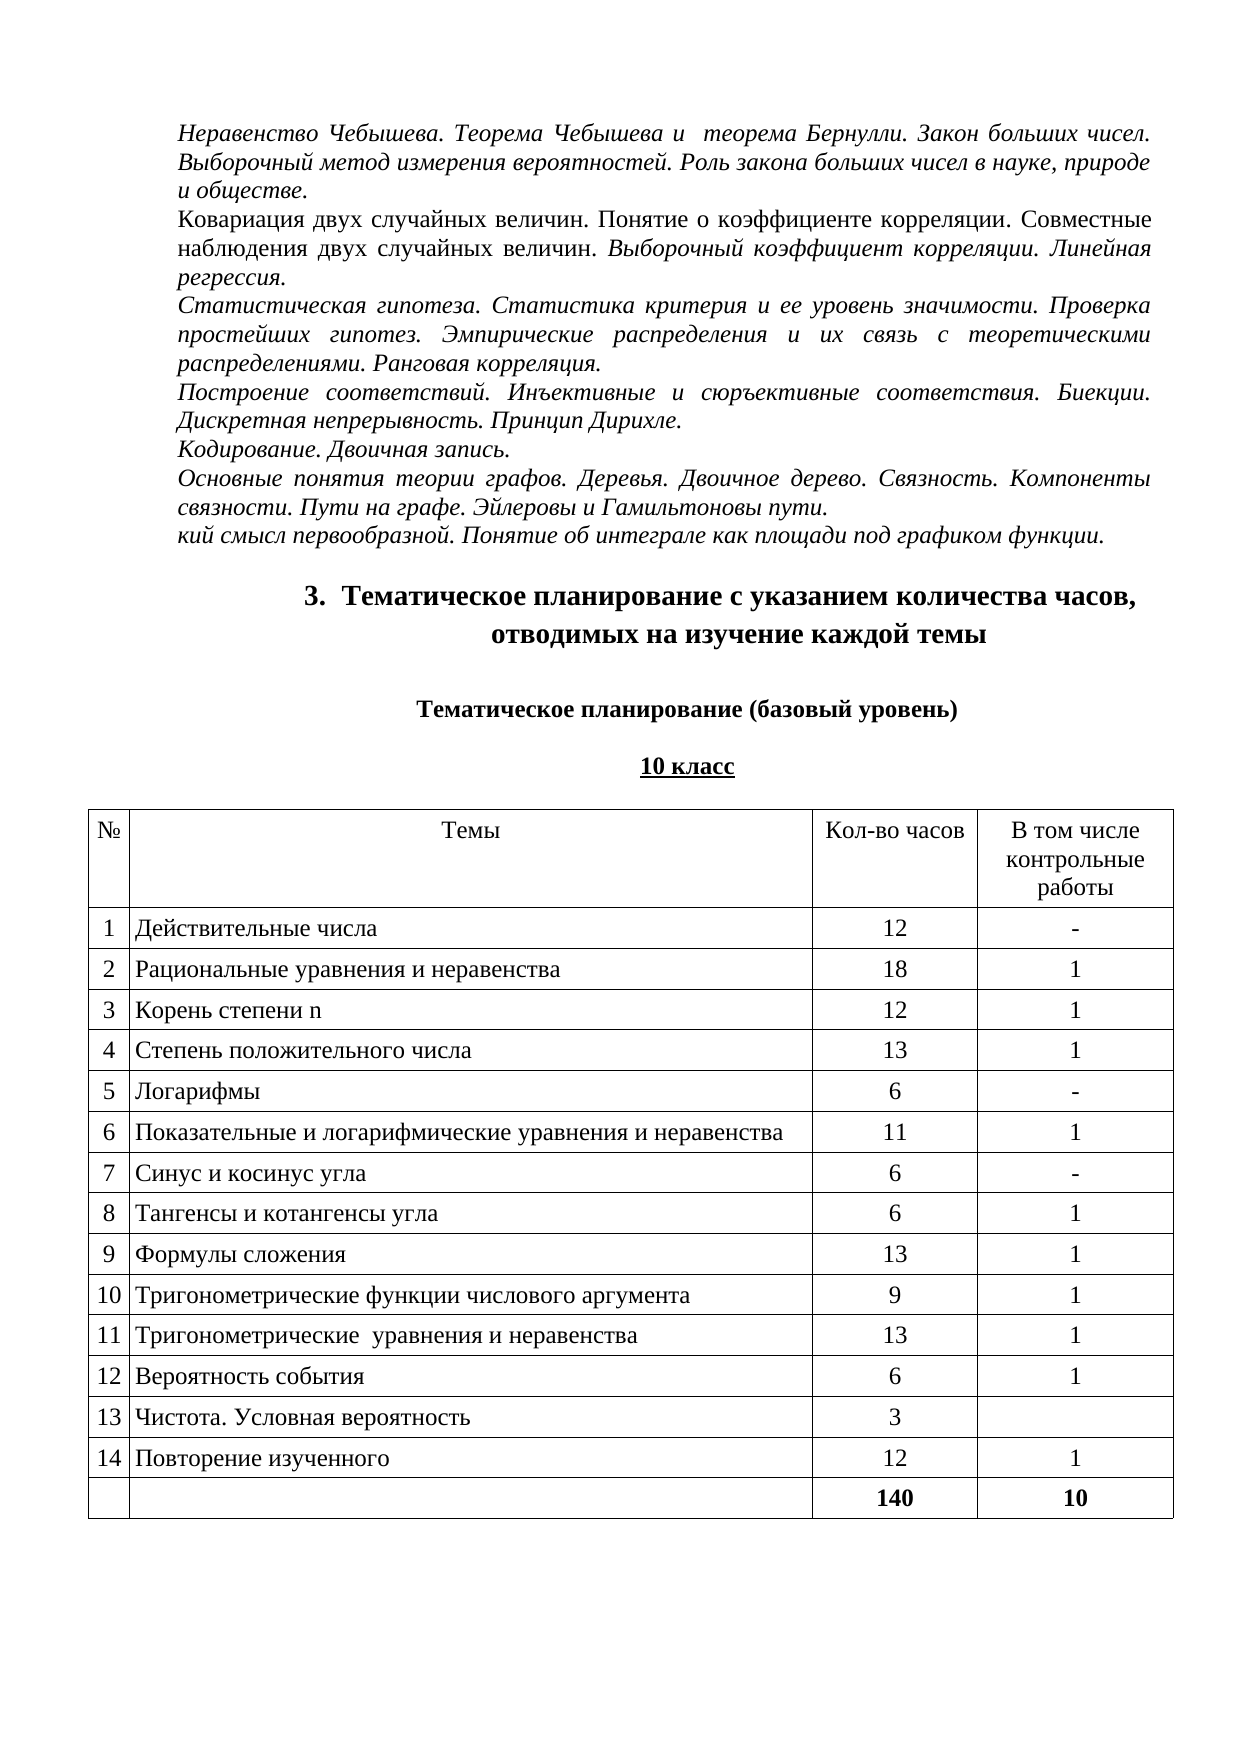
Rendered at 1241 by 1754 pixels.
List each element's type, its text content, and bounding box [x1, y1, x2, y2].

table_cell Чистота. Условная вероятность [130, 1397, 812, 1436]
table_cell 9 [813, 1275, 977, 1314]
list Тематическое планирование (базовый уровень) [252, 694, 1122, 722]
table_cell Формулы сложения [130, 1234, 812, 1273]
table_cell 3 [89, 990, 129, 1029]
table_cell 13 [813, 1234, 977, 1273]
table_cell 6 [813, 1193, 977, 1233]
text Построение соответствий. Инъективные и сюръективные соответствия. Биекции. Дискретная непрерывность. Принцип Дирихле. [177, 377, 1152, 434]
table_cell 1 [978, 1030, 1173, 1070]
table_cell 1 [978, 1315, 1173, 1355]
table_cell 13 [813, 1315, 977, 1355]
table_cell - [978, 1071, 1173, 1111]
table_cell 1 [978, 1234, 1173, 1273]
table_cell Показательные и логарифмические уравнения и неравенства [130, 1112, 812, 1151]
table_cell - [978, 908, 1173, 948]
table_cell 8 [89, 1193, 129, 1233]
table_cell 6 [813, 1071, 977, 1111]
table_cell 11 [813, 1112, 977, 1151]
table_header В том числе контрольные работы [978, 810, 1173, 907]
table_cell Тригонометрические функции числового аргумента [130, 1275, 812, 1314]
table_cell - [978, 1153, 1173, 1192]
table_cell 6 [813, 1356, 977, 1396]
table_cell 1 [978, 990, 1173, 1029]
table_cell 5 [89, 1071, 129, 1111]
table_cell 1 [978, 1438, 1173, 1477]
table_cell Тангенсы и котангенсы угла [130, 1193, 812, 1233]
table_cell 18 [813, 949, 977, 988]
table_cell 9 [89, 1234, 129, 1273]
table_cell Корень степени n [130, 990, 812, 1029]
table_cell Тригонометрические уравнения и неравенства [130, 1315, 812, 1355]
table_cell [130, 1478, 812, 1518]
table_cell 1 [978, 1275, 1173, 1314]
table_cell 12 [813, 908, 977, 948]
table_cell 1 [978, 1356, 1173, 1396]
table_cell [89, 1478, 129, 1518]
text Ковариация двух случайных величин. Понятие о коэффициенте корреляции. Совместные наблюдения двух случайных величин. Выборочный коэффициент корреляции. Линейная регрессия. [177, 204, 1152, 291]
table_cell 6 [813, 1153, 977, 1192]
text Неравенство Чебышева. Теорема Чебышева и теорема Бернулли. Закон больших чисел. Выборочный метод измерения вероятностей. Роль закона больших чисел в науке, природе и обществе. [177, 118, 1152, 204]
text Основные понятия теории графов. Деревья. Двоичное дерево. Связность. Компоненты связности. Пути на графе. Эйлеровы и Гамильтоновы пути. [177, 463, 1152, 521]
table_cell 6 [89, 1112, 129, 1151]
table_cell Вероятность события [130, 1356, 812, 1396]
table_cell 10 [89, 1275, 129, 1314]
table_cell 1 [978, 949, 1173, 988]
table_header Кол-во часов [813, 810, 977, 907]
table_cell 12 [813, 990, 977, 1029]
table_cell 13 [89, 1397, 129, 1436]
text Статистическая гипотеза. Статистика критерия и ее уровень значимости. Проверка простейших гипотез. Эмпирические распределения и их связь с теоретическими распределениями. Ранговая корреляция. [177, 291, 1152, 377]
table_cell [978, 1397, 1173, 1436]
table_cell 1 [978, 1112, 1173, 1151]
table_cell 7 [89, 1153, 129, 1192]
table_cell 140 [813, 1478, 977, 1518]
table_cell 12 [813, 1438, 977, 1477]
text кий смысл первообразной. Понятие об интеграле как площади под графиком функции. [177, 521, 1152, 549]
table_cell 13 [813, 1030, 977, 1070]
table_cell 3 [813, 1397, 977, 1436]
table_cell Действительные числа [130, 908, 812, 948]
table_cell 1 [978, 1193, 1173, 1233]
table_cell 10 [978, 1478, 1173, 1518]
table_cell 1 [89, 908, 129, 948]
table_header Темы [130, 810, 812, 907]
list Тематическое планирование с указанием количества часов, отводимых на изучение каждой темы [288, 578, 1152, 650]
list 10 класс [252, 751, 1122, 780]
table_cell Логарифмы [130, 1071, 812, 1111]
table_header № [89, 810, 129, 907]
table_cell Степень положительного числа [130, 1030, 812, 1070]
table_cell 14 [89, 1438, 129, 1477]
text Кодирование. Двоичная запись. [177, 434, 1152, 463]
table_cell Синус и косинус угла [130, 1153, 812, 1192]
table_cell 12 [89, 1356, 129, 1396]
table_cell 4 [89, 1030, 129, 1070]
table_cell 2 [89, 949, 129, 988]
table_cell Рациональные уравнения и неравенства [130, 949, 812, 988]
table_cell 11 [89, 1315, 129, 1355]
table_cell Повторение изученного [130, 1438, 812, 1477]
